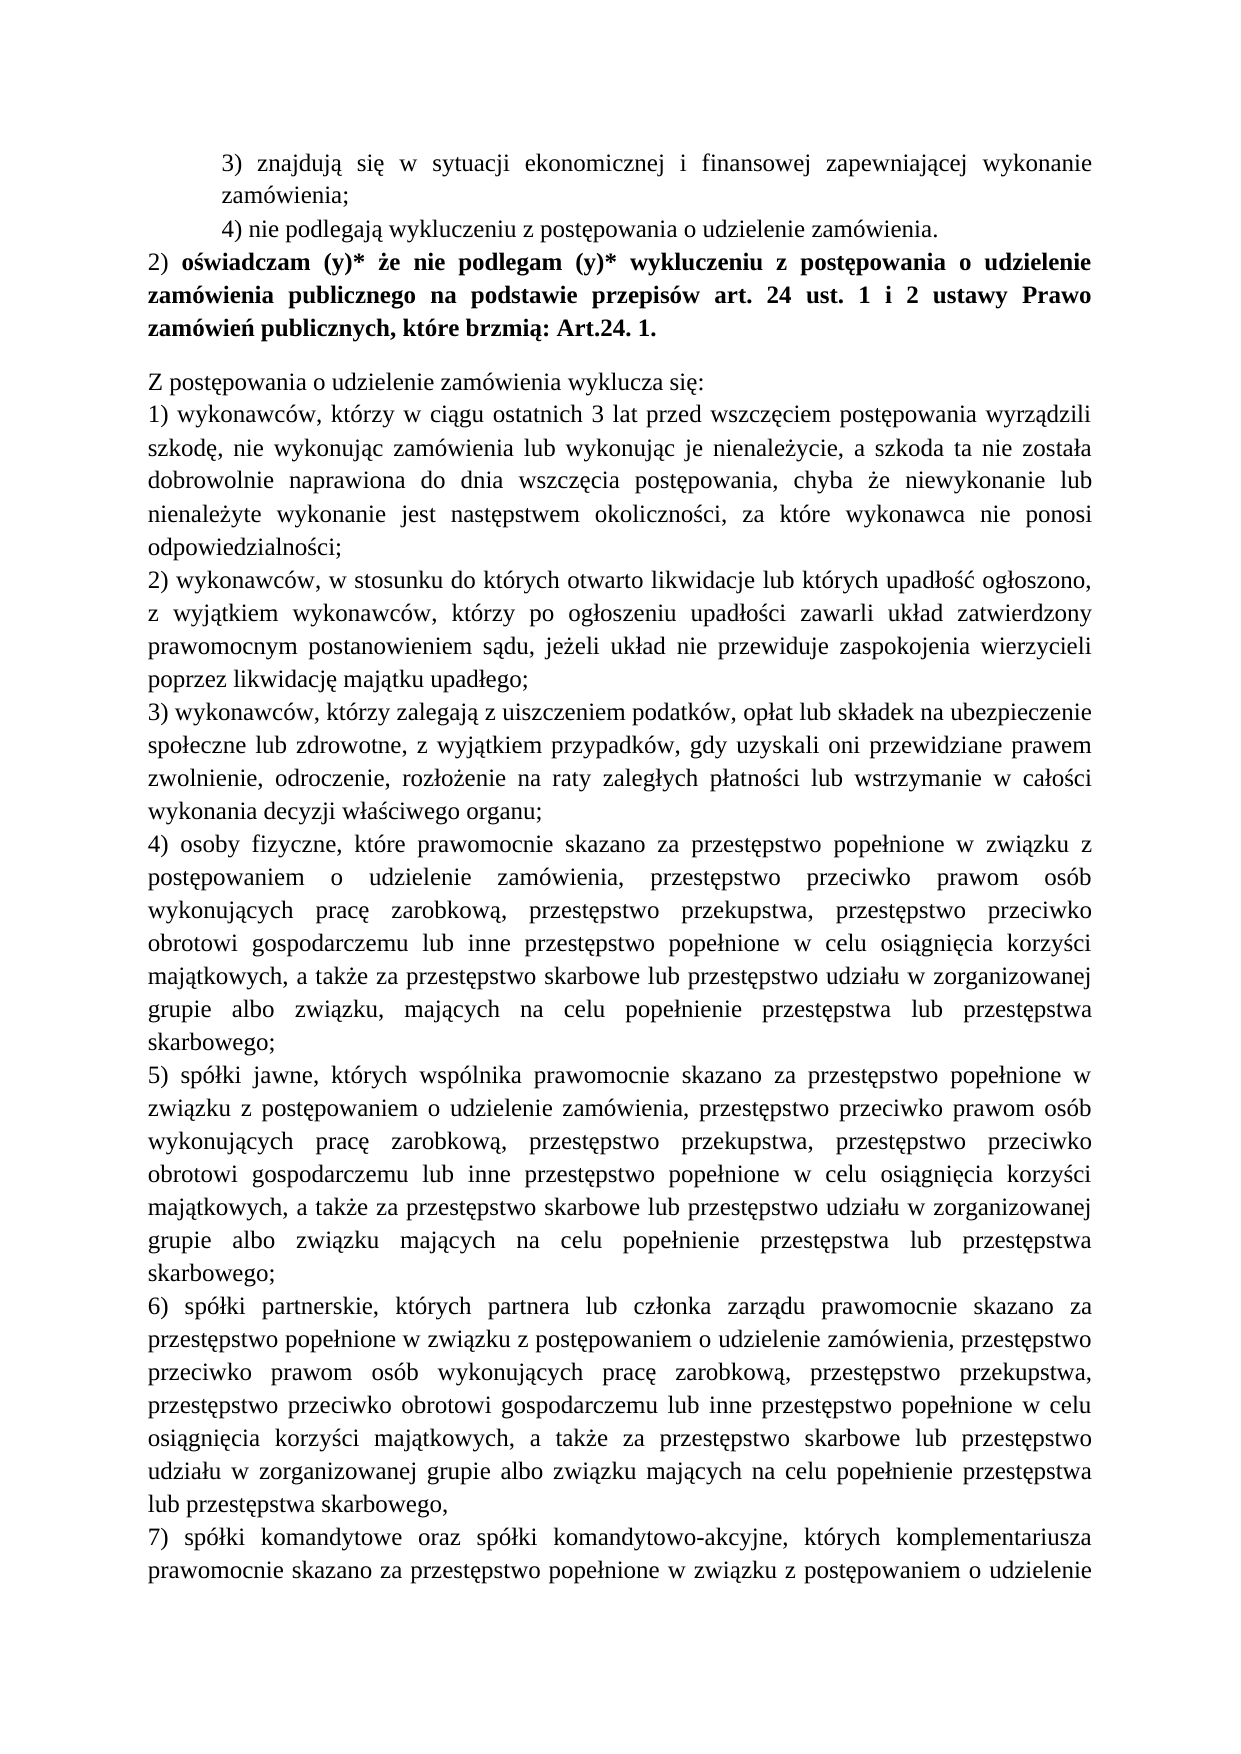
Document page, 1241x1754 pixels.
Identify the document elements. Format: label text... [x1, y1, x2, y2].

text Z postępowania o udzielenie zamówienia wyklucza się: [148, 367, 1093, 395]
text 4) osoby fizyczne, które prawomocnie skazano za przestępstwo popełnione w związku z postępowaniem o udzielenie zamówienia, przestępstwo przeciwko prawom osób wykonujących pracę zarobkową, przestępstwo przekupstwa, przestępstwo przeciwko obrotowi gospodarczemu lub inne przestępstwo popełnione w celu osiągnięcia korzyści majątkowych, a także za przestępstwo skarbowe lub przestępstwo udziału w zorganizowanej grupie albo związku, mających na celu popełnienie przestępstwa lub przestępstwa skarbowego; [148, 829, 1093, 1056]
text 2) oświadczam (y)* że nie podlegam (y)* wykluczeniu z postępowania o udzielenie zamówienia publicznego na podstawie przepisów art. 24 ust. 1 i 2 ustawy Prawo zamówień publicznych, które brzmią: Art.24. 1. [148, 247, 1093, 341]
text 5) spółki jawne, których wspólnika prawomocnie skazano za przestępstwo popełnione w związku z postępowaniem o udzielenie zamówienia, przestępstwo przeciwko prawom osób wykonujących pracę zarobkową, przestępstwo przekupstwa, przestępstwo przeciwko obrotowi gospodarczemu lub inne przestępstwo popełnione w celu osiągnięcia korzyści majątkowych, a także za przestępstwo skarbowe lub przestępstwo udziału w zorganizowanej grupie albo związku mających na celu popełnienie przestępstwa lub przestępstwa skarbowego; [148, 1060, 1093, 1287]
text 6) spółki partnerskie, których partnera lub członka zarządu prawomocnie skazano za przestępstwo popełnione w związku z postępowaniem o udzielenie zamówienia, przestępstwo przeciwko prawom osób wykonujących pracę zarobkową, przestępstwo przekupstwa, przestępstwo przeciwko obrotowi gospodarczemu lub inne przestępstwo popełnione w celu osiągnięcia korzyści majątkowych, a także za przestępstwo skarbowe lub przestępstwo udziału w zorganizowanej grupie albo związku mających na celu popełnienie przestępstwa lub przestępstwa skarbowego, [148, 1291, 1093, 1518]
text 1) wykonawców, którzy w ciągu ostatnich 3 lat przed wszczęciem postępowania wyrządzili szkodę, nie wykonując zamówienia lub wykonując je nienależycie, a szkoda ta nie została dobrowolnie naprawiona do dnia wszczęcia postępowania, chyba że niewykonanie lub nienależyte wykonanie jest następstwem okoliczności, za które wykonawca nie ponosi odpowiedzialności; [148, 399, 1093, 560]
text 4) nie podlegają wykluczeniu z postępowania o udzielenie zamówienia. [221, 214, 1093, 242]
text 3) znajdują się w sytuacji ekonomicznej i finansowej zapewniającej wykonanie zamówienia; [221, 148, 1093, 209]
text 2) wykonawców, w stosunku do których otwarto likwidacje lub których upadłość ogłoszono, z wyjątkiem wykonawców, którzy po ogłoszeniu upadłości zawarli układ zatwierdzony prawomocnym postanowieniem sądu, jeżeli układ nie przewiduje zaspokojenia wierzycieli poprzez likwidację majątku upadłego; [148, 565, 1093, 692]
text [148, 1522, 1093, 1584]
text 3) wykonawców, którzy zalegają z uiszczeniem podatków, opłat lub składek na ubezpieczenie społeczne lub zdrowotne, z wyjątkiem przypadków, gdy uzyskali oni przewidziane prawem zwolnienie, odroczenie, rozłożenie na raty zaległych płatności lub wstrzymanie w całości wykonania decyzji właściwego organu; [148, 697, 1093, 824]
